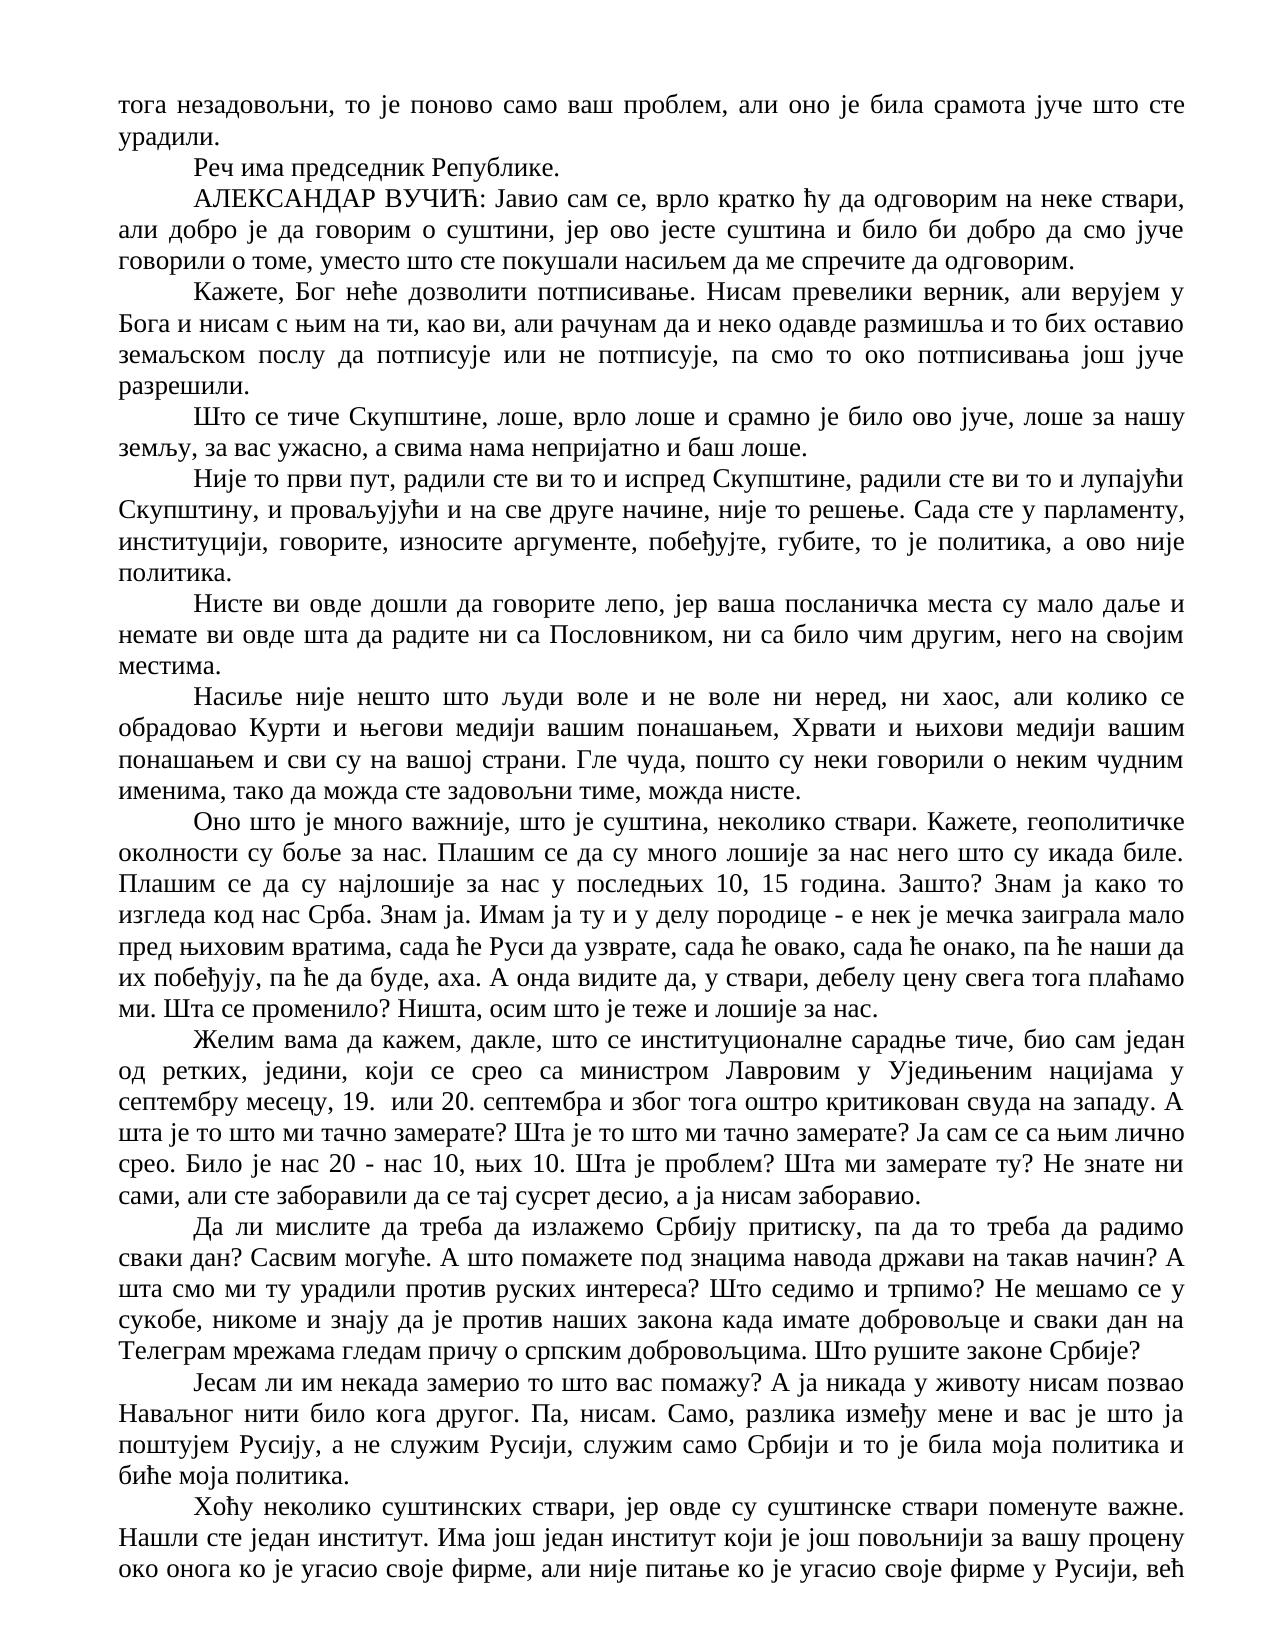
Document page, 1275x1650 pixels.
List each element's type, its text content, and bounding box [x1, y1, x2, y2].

text Јесам ли им некада замерио то што вас помажу? А ја никада у животу нисам позвао Наваљног нити било кога другог. Па, нисам. Само, разлика између мене и вас је што ја поштујем Русију, а не служим Русији, служим само Србији и то је била моја политика и биће моја политика. [118, 1366, 1186, 1490]
text Оно што је много важније, што је суштина, неколико ствари. Кажете, геополитичке околности су боље за нас. Плашим се да су много лошије за нас него што су икада биле. Плашим се да су најлошије за нас у последњих 10, 15 година. Зашто? Знам ја како то изгледа код нас Срба. Знам ја. Имам ја ту и у делу породице - е нек је мечка заиграла мало пред њиховим вратима, сада ће Руси да узврате, сада ће овако, сада ће онако, па ће наши да их побеђују, па ће да буде, аха. А онда видите да, у ствари, дебелу цену свега тога плаћамо ми. Шта се променило? Ништа, осим што је теже и лошије за нас. [118, 805, 1186, 1023]
text Што се тиче Скупштине, лоше, врло лоше и срамно је било ово јуче, лоше за нашу земљу, за вас ужасно, а свима нама непријатно и баш лоше. [118, 400, 1186, 462]
text Реч има председник Републике. [118, 151, 1186, 182]
text Желим вама да кажем, дакле, што се институционалне сарадње тиче, био сам један од ретких, једини, који се срео са министром Лавровим у Уједињеним нацијама у септембру месецу, 19. или 20. септембра и због тога оштро критикован свуда на западу. А шта је то што ми тачно замерате? Шта је то што ми тачно замерате? Ја сам се са њим лично срео. Било је нас 20 - нас 10, њих 10. Шта је проблем? Шта ми замерате ту? Не знате ни сами, али сте заборавили да се тај сусрет десио, а ја нисам заборавио. [118, 1023, 1186, 1210]
text Да ли мислите да треба да излажемо Србију притиску, па да то треба да радимо сваки дан? Сасвим могуће. А што помажете под знацима навода држави на такав начин? А шта смо ми ту урадили против руских интереса? Што седимо и трпимо? Не мешамо се у сукобе, никоме и знају да је против наших закона када имате добровољце и сваки дан на Телеграм мрежама гледам причу о српским добровољцима. Што рушите законе Србије? [118, 1210, 1186, 1366]
text Није то први пут, радили сте ви то и испред Скупштине, радили сте ви то и лупајући Скупштину, и проваљујући и на све друге начине, није то решење. Сада сте у парламенту, институцији, говорите, износите аргументе, побеђујте, губите, то је политика, а ово није политика. [118, 462, 1186, 587]
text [118, 89, 1186, 151]
text Кажете, Бог неће дозволити потписивање. Нисам превелики верник, али верујем у Бога и нисам с њим на ти, као ви, али рачунам да и неко одавде размишља и то бих оставио земаљском послу да потписује или не потписује, па смо то око потписивања још јуче разрешили. [118, 276, 1186, 400]
text Насиље није нешто што људи воле и не воле ни неред, ни хаос, али колико се обрадовао Курти и његови медији вашим понашањем, Хрвати и њихови медији вашим понашањем и сви су на вашој страни. Гле чуда, пошто су неки говорили о неким чудним именима, тако да можда сте задовољни тиме, можда нисте. [118, 680, 1186, 805]
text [118, 1490, 1186, 1584]
text АЛЕКСАНДАР ВУЧИЋ: Јавио сам се, врло кратко ћу да одговорим на неке ствари, али добро је да говорим о суштини, јер ово јесте суштина и било би добро да смо јуче говорили о томе, уместо што сте покушали насиљем да ме спречите да одговорим. [118, 182, 1186, 276]
text Нисте ви овде дошли да говорите лепо, јер ваша посланичка места су мало даље и немате ви овде шта да радите ни са Пословником, ни са било чим другим, него на својим местима. [118, 587, 1186, 680]
